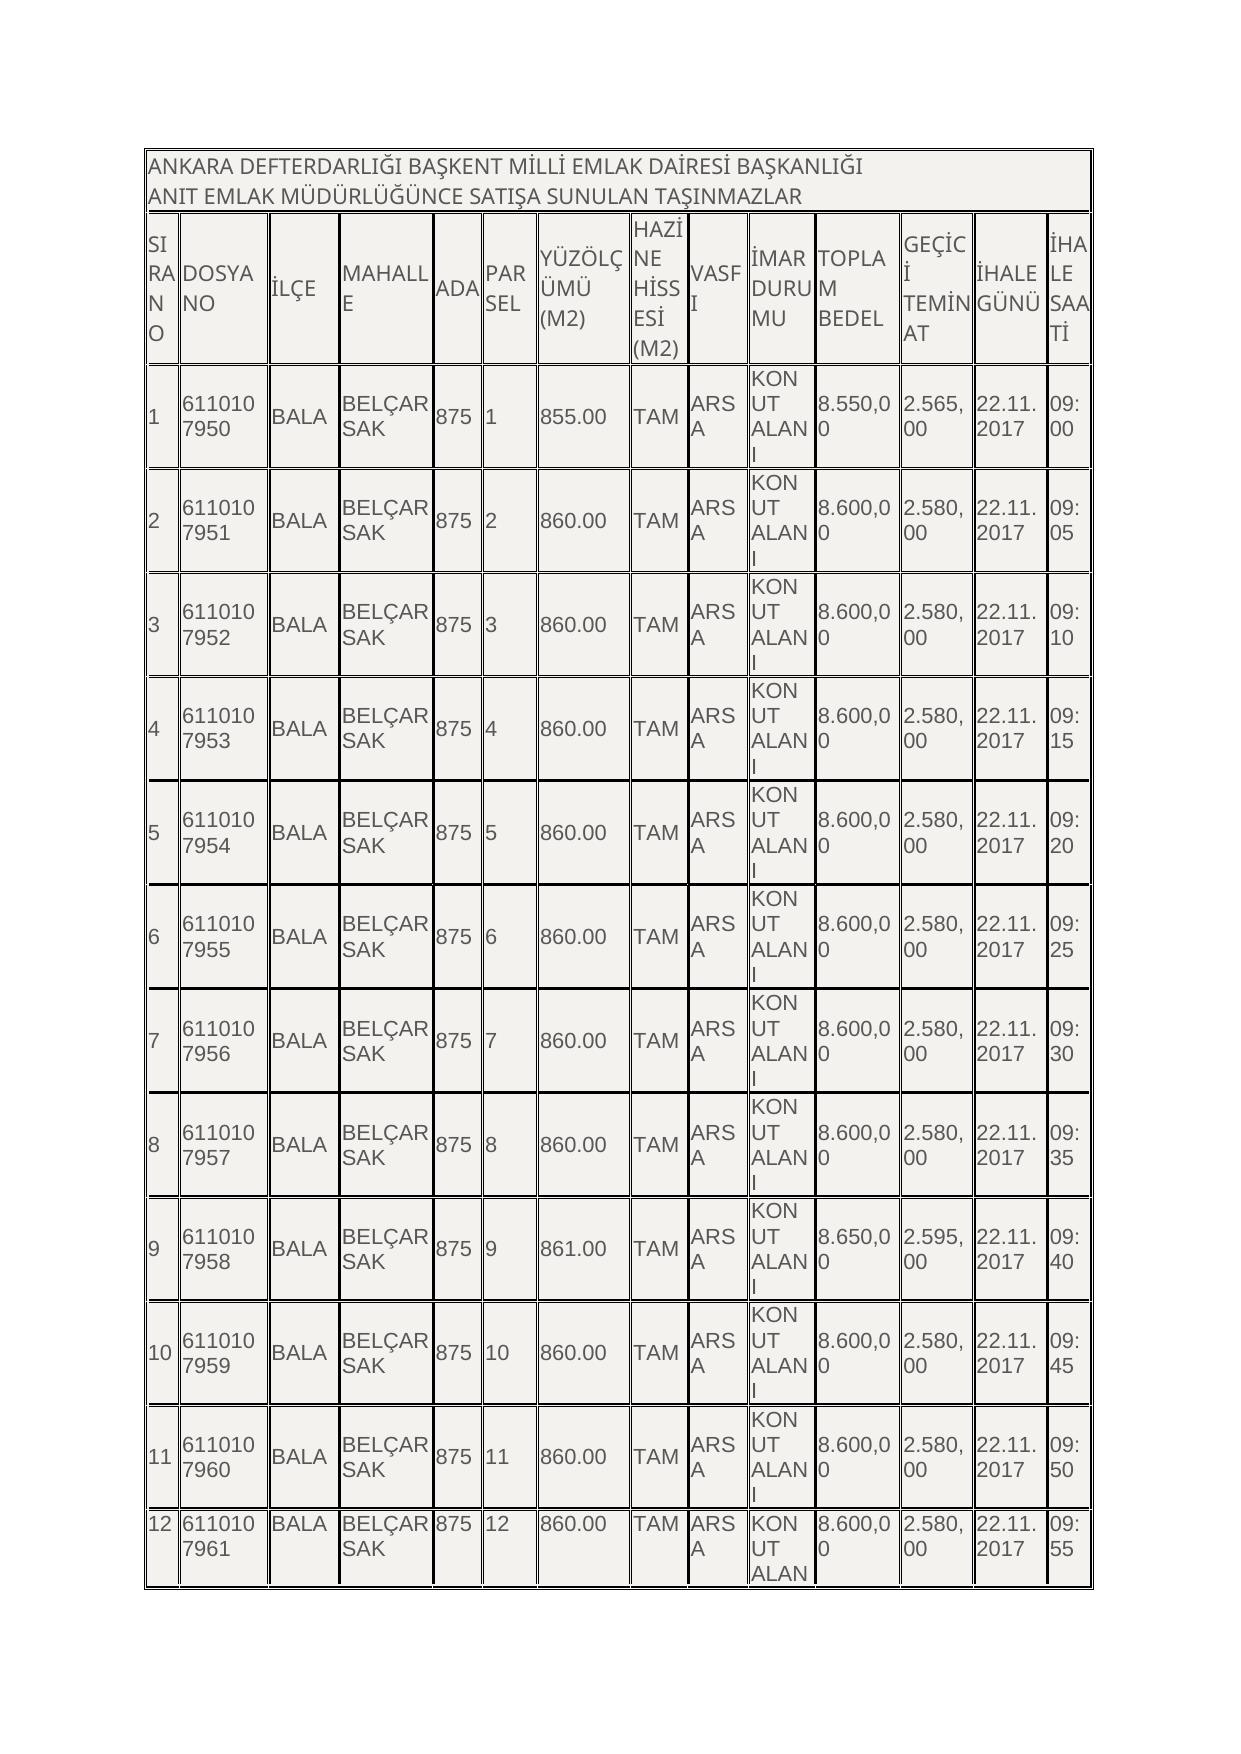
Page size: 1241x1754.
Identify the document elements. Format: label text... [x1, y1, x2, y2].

table_cell 2 [145, 467, 179, 571]
table_cell VASFI [690, 214, 747, 363]
table_cell 2.580,00 [902, 574, 972, 675]
table_cell 875 [435, 366, 481, 467]
table_cell 6110107950 [181, 366, 267, 467]
table_cell ARSA [690, 1094, 747, 1195]
table_cell BALA [271, 678, 338, 779]
table_cell TAM [632, 470, 687, 571]
table_cell 2.580,00 [902, 678, 972, 779]
table_cell 861.00 [539, 1199, 629, 1299]
table_cell 22.11.2017 [976, 1094, 1046, 1195]
table_cell 875 [435, 782, 481, 883]
table_cell 2.580,00 [902, 1407, 972, 1507]
table_cell 8.600,00 [817, 990, 899, 1091]
table_cell 2.580,00 [902, 1094, 972, 1195]
table_cell TAM [632, 1303, 687, 1403]
table_cell 09:30 [1049, 987, 1090, 1091]
table_cell TAM [632, 886, 687, 987]
table_cell 2.595,00 [902, 1199, 972, 1299]
table_cell 875 [435, 886, 481, 987]
table_cell BALA [271, 782, 338, 883]
table_cell 2.580,00 [901, 1507, 974, 1586]
table_cell 860.00 [539, 886, 629, 987]
table_cell BELÇARSAK [341, 470, 432, 571]
table_cell BALA [271, 1407, 338, 1507]
table_cell KONUT ALANI [750, 1407, 814, 1507]
table_cell 09:50 [1049, 1403, 1091, 1507]
table_cell 22.11.2017 [976, 782, 1046, 883]
table_cell 2.580,00 [902, 1303, 972, 1403]
table_cell 22.11.2017 [974, 1511, 1047, 1586]
table_cell 860.00 [538, 1511, 631, 1586]
table_cell 6 [484, 886, 536, 987]
table_cell 875 [435, 1303, 481, 1403]
table_cell 6110107958 [181, 1199, 267, 1299]
table_cell 6 [145, 883, 178, 987]
table_cell 09:45 [1049, 1299, 1091, 1403]
table_cell 7 [147, 987, 178, 1091]
table_cell 875 [435, 990, 481, 1091]
table_cell İLÇE [271, 214, 338, 363]
table_cell 8.600,00 [817, 470, 899, 571]
table_cell 11 [147, 1403, 178, 1507]
table_cell 8 [147, 1091, 178, 1195]
table_cell ARSA [690, 1407, 747, 1507]
table_cell İHALE GÜNÜ [976, 214, 1046, 363]
table_cell KONUT ALANI [750, 678, 814, 779]
table_cell ARSA [690, 782, 747, 883]
table_cell 09:10 [1047, 571, 1092, 675]
table_cell 875 [435, 1199, 481, 1299]
table_cell 8.600,00 [817, 678, 899, 779]
table_cell DOSYA NO [181, 214, 267, 363]
table_cell 7 [484, 990, 536, 1091]
table_cell 855.00 [539, 366, 629, 467]
table_cell 2.580,00 [902, 782, 972, 883]
table_cell BALA [271, 1303, 338, 1403]
table_cell TAM [632, 782, 687, 883]
table_cell 8.600,00 [817, 574, 899, 675]
table_cell 09:15 [1047, 675, 1092, 779]
table_cell HAZİNE HİSSESİ (M2) [632, 214, 687, 363]
table_cell 10 [147, 1299, 178, 1403]
table_cell 875 [435, 574, 481, 675]
table_cell 6110107952 [181, 574, 267, 675]
table_cell 6110107957 [181, 1094, 267, 1195]
table_cell 8.600,00 [815, 1511, 901, 1586]
table_cell 22.11.2017 [976, 678, 1046, 779]
table_cell 22.11.2017 [976, 366, 1046, 467]
table_cell 860.00 [539, 1094, 629, 1195]
table_cell 4 [484, 678, 536, 779]
table_cell 6110107953 [181, 678, 267, 779]
table_cell KONUT ALANI [749, 1511, 815, 1586]
table_cell 22.11.2017 [976, 1199, 1046, 1299]
table_cell KONUT ALANI [750, 990, 814, 1091]
table_cell 8.550,00 [817, 366, 899, 467]
table_cell BALA [269, 1511, 339, 1586]
table_cell GEÇİCİ TEMİNAT [902, 214, 972, 363]
table_cell 860.00 [539, 574, 629, 675]
table_cell ARSA [690, 470, 747, 571]
table_cell İMAR DURUMU [750, 214, 814, 363]
table_cell 22.11.2017 [976, 1303, 1046, 1403]
table_cell 2 [484, 470, 536, 571]
table_cell 9 [484, 1199, 536, 1299]
table_cell BALA [271, 1199, 338, 1299]
table_cell 860.00 [539, 678, 629, 779]
table_cell 9 [147, 1195, 178, 1299]
table_cell TOPLAM BEDEL [817, 214, 899, 363]
table_cell 4 [145, 675, 179, 779]
table_cell 10 [484, 1303, 536, 1403]
table_cell KONUT ALANI [750, 1303, 814, 1403]
table_cell 6110107951 [181, 470, 267, 571]
table_cell KONUT ALANI [750, 886, 814, 987]
table_cell BELÇARSAK [339, 1511, 433, 1586]
table_cell 860.00 [539, 990, 629, 1091]
table_cell BALA [271, 886, 338, 987]
table_cell BELÇARSAK [341, 1094, 432, 1195]
table_cell 8.600,00 [817, 1407, 899, 1507]
table_cell 860.00 [539, 782, 629, 883]
table_cell BALA [271, 990, 338, 1091]
table_cell KONUT ALANI [750, 574, 814, 675]
table_cell 09:00 [1047, 363, 1092, 467]
table_cell ARSA [690, 574, 747, 675]
table_cell 8.650,00 [817, 1199, 899, 1299]
table_cell BELÇARSAK [341, 1303, 432, 1403]
table_cell 6110107956 [181, 990, 267, 1091]
table_cell YÜZÖLÇÜMÜ (M2) [539, 214, 629, 363]
table_cell 11 [484, 1407, 536, 1507]
table_cell 22.11.2017 [976, 470, 1046, 571]
table_cell 5 [484, 782, 536, 883]
table_cell 860.00 [539, 1407, 629, 1507]
table_cell 875 [435, 1094, 481, 1195]
table_cell SIRA NO [147, 210, 178, 363]
table_cell TAM [632, 678, 687, 779]
table_cell 8.600,00 [817, 1303, 899, 1403]
table_cell ARSA [690, 1303, 747, 1403]
table_cell BALA [271, 366, 338, 467]
table_cell 2.580,00 [902, 886, 972, 987]
table_cell 09:40 [1049, 1195, 1091, 1299]
table_cell BALA [271, 470, 338, 571]
table_cell 6110107959 [181, 1303, 267, 1403]
table_cell ARSA [690, 886, 747, 987]
table_cell KONUT ALANI [750, 366, 814, 467]
table_cell TAM [632, 1199, 687, 1299]
table_cell 3 [484, 574, 536, 675]
table_cell BELÇARSAK [341, 886, 432, 987]
table_cell 6110107960 [181, 1407, 267, 1507]
table_cell ARSA [690, 990, 747, 1091]
table_cell 09:05 [1047, 467, 1092, 571]
table_cell 875 [435, 1407, 481, 1507]
table_cell TAM [631, 1511, 688, 1586]
table_cell ARSA [690, 678, 747, 779]
table_header ANKARA DEFTERDARLIĞI BAŞKENT MİLLİ EMLAK DAİRESİ BAŞKANLIĞI ANIT EMLAK MÜDÜRLÜĞÜNCE SATIŞA SUNULAN TAŞINMAZLAR [147, 151, 1090, 210]
table_cell 6110107955 [181, 886, 267, 987]
table_cell BELÇARSAK [341, 678, 432, 779]
table_cell BALA [271, 574, 338, 675]
table_cell ARSA [688, 1511, 748, 1586]
table_cell 875 [435, 678, 481, 779]
table_cell KONUT ALANI [750, 1094, 814, 1195]
table_cell 1 [484, 366, 536, 467]
table_cell İHALE SAATİ [1049, 210, 1091, 363]
table_cell TAM [632, 574, 687, 675]
table_cell PARSEL [484, 214, 536, 363]
table_cell 860.00 [539, 1303, 629, 1403]
table_cell 8.600,00 [817, 782, 899, 883]
table_cell 3 [145, 571, 179, 675]
table_cell 12 [483, 1511, 537, 1586]
table_cell KONUT ALANI [750, 470, 814, 571]
table_cell 5 [147, 779, 178, 883]
table_cell KONUT ALANI [750, 1199, 814, 1299]
table_cell 09:25 [1049, 883, 1092, 987]
table_cell BELÇARSAK [341, 1407, 432, 1507]
table_cell 2.580,00 [902, 470, 972, 571]
table_cell 6110107961 [180, 1507, 269, 1586]
table_cell 09:20 [1049, 779, 1090, 883]
table_cell BELÇARSAK [341, 366, 432, 467]
table_cell 8.600,00 [817, 1094, 899, 1195]
table_cell 22.11.2017 [976, 1407, 1046, 1507]
table_cell KONUT ALANI [750, 782, 814, 883]
table_cell BELÇARSAK [341, 990, 432, 1091]
table_cell 2.580,00 [902, 990, 972, 1091]
table_cell 875 [435, 470, 481, 571]
table_cell 6110107954 [181, 782, 267, 883]
table_cell TAM [632, 1407, 687, 1507]
table_cell ARSA [690, 366, 747, 467]
table_cell MAHALLE [341, 214, 432, 363]
table_cell ADA [435, 214, 481, 363]
table_cell 09:55 [1047, 1507, 1091, 1586]
table_cell BELÇARSAK [341, 574, 432, 675]
table_cell TAM [632, 366, 687, 467]
table_cell 875 [433, 1511, 483, 1586]
table_cell TAM [632, 1094, 687, 1195]
table_cell 860.00 [539, 470, 629, 571]
table_cell 09:35 [1049, 1091, 1090, 1195]
table_cell 22.11.2017 [976, 886, 1046, 987]
table_cell 8 [484, 1094, 536, 1195]
table_cell 12 [147, 1507, 179, 1586]
table_cell BELÇARSAK [341, 1199, 432, 1299]
table_cell 8.600,00 [817, 886, 899, 987]
table_cell BELÇARSAK [341, 782, 432, 883]
table_cell TAM [632, 990, 687, 1091]
table_cell 2.565,00 [902, 366, 972, 467]
table_cell 1 [145, 363, 179, 467]
table_cell 22.11.2017 [976, 990, 1046, 1091]
table_cell BALA [271, 1094, 338, 1195]
table_cell 22.11.2017 [976, 574, 1046, 675]
table_cell ARSA [690, 1199, 747, 1299]
